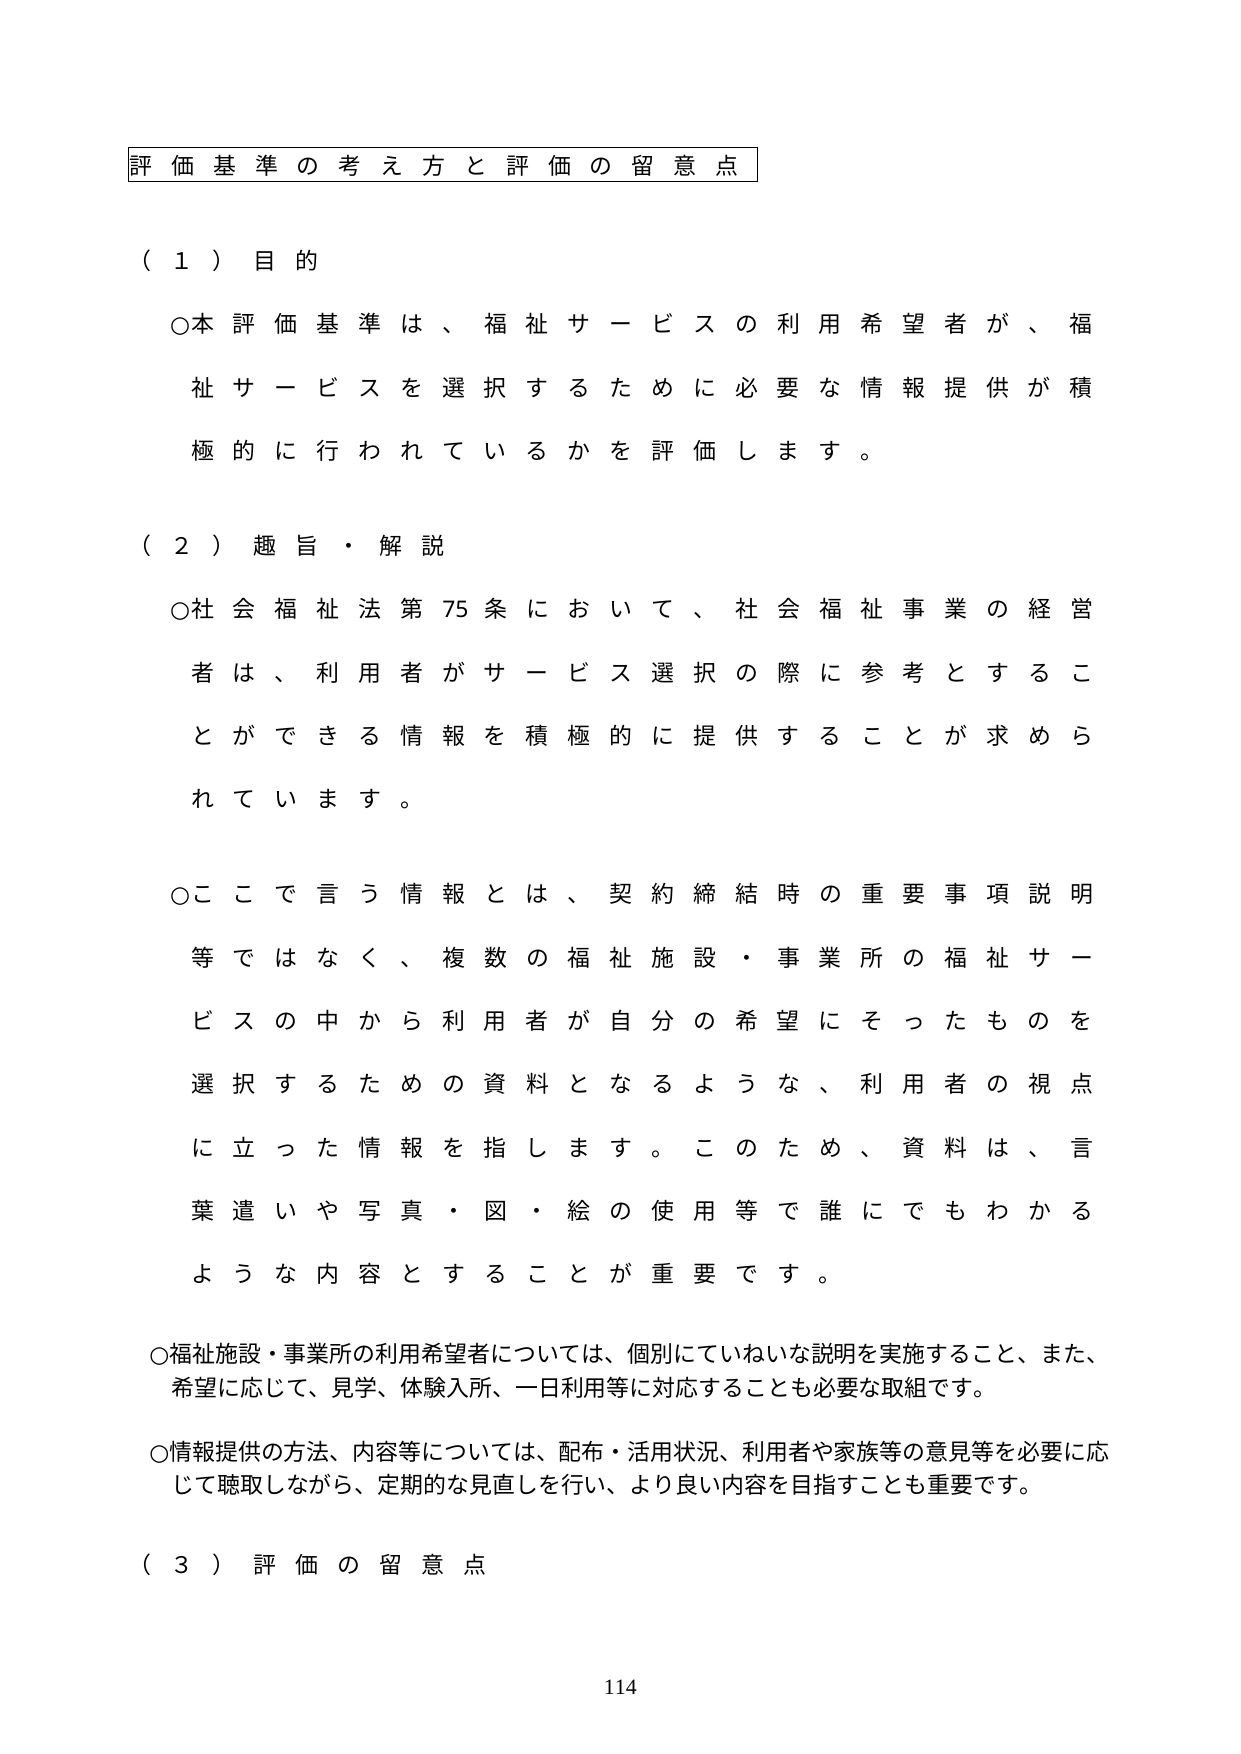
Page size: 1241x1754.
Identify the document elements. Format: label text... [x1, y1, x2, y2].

text （１）目的 [128, 228, 1112, 291]
text （２）趣旨・解説 [128, 513, 1112, 576]
text 評価基準の考え方と評価の留意点 [128, 133, 1112, 196]
text ○社会福祉法第75条において、社会福祉事業の経営者は、利用者がサービス選択の際に参考とすることができる情報を積極的に提供することが求められています。 [149, 576, 1112, 829]
text ○本評価基準は、福祉サービスの利用希望者が、福祉サービスを選択するために必要な情報提供が積極的に行われているかを評価します。 [149, 291, 1112, 481]
text ○情報提供の方法、内容等については、配布・活用状況、利用者や家族等の意見等を必要に応じて聴取しながら、定期的な見直しを行い、より良い内容を目指すことも重要です。 [149, 1434, 1112, 1501]
text （３）評価の留意点 [128, 1532, 1112, 1596]
text ○福祉施設・事業所の利用希望者については、個別にていねいな説明を実施すること、また、希望に応じて、見学、体験入所、一日利用等に対応することも必要な取組です。 [149, 1336, 1112, 1403]
text ○ここで言う情報とは、契約締結時の重要事項説明等ではなく、複数の福祉施設・事業所の福祉サービスの中から利用者が自分の希望にそったものを選択するための資料となるような、利用者の視点に立った情報を指します。このため、資料は、言葉遣いや写真・図・絵の使用等で誰にでもわかるような内容とすることが重要です。 [149, 861, 1112, 1304]
